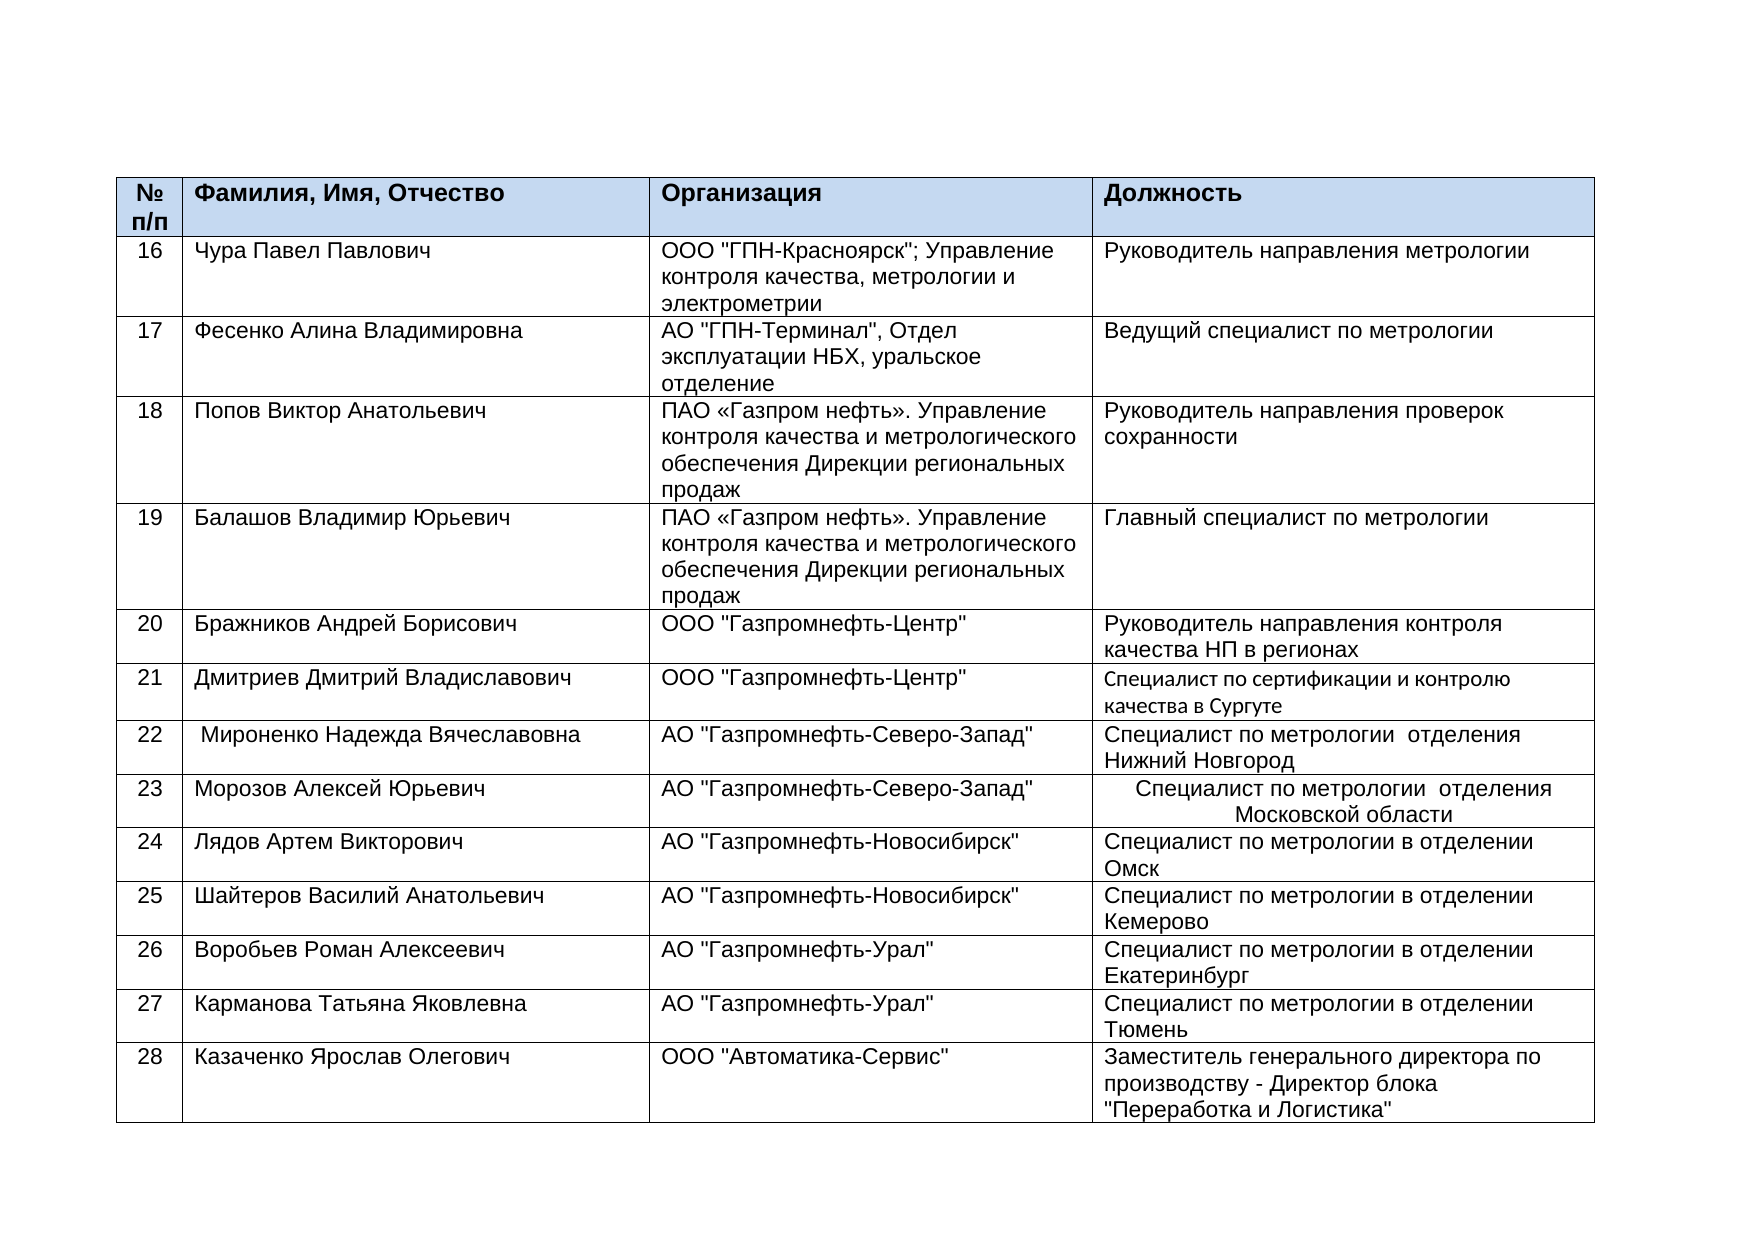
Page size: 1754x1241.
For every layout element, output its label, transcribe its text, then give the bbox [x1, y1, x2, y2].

table_cell Бражников Андрей Борисович [183, 610, 649, 663]
table_cell 18 [117, 397, 182, 502]
table_cell 27 [117, 990, 182, 1042]
table_cell Специалист по метрологии в отделении Екатеринбург [1093, 936, 1594, 988]
table_cell АО "Газпромнефть-Северо-Запад" [650, 775, 1092, 827]
table_cell Главный специалист по метрологии [1093, 504, 1594, 609]
table_header № п/п [117, 178, 182, 236]
table_cell АО "Газпромнефть-Урал" [650, 936, 1092, 988]
table_cell Специалист по метрологии отделения Московской области [1093, 775, 1594, 827]
table_cell 24 [117, 828, 182, 881]
table_cell Руководитель направления контроля качества НП в регионах [1093, 610, 1594, 663]
table_cell ПАО «Газпром нефть». Управление контроля качества и метрологического обеспечения Дирекции региональных продаж [650, 504, 1092, 609]
table_cell ООО "ГПН-Красноярск"; Управление контроля качества, метрологии и электрометрии [650, 237, 1092, 316]
table_cell Специалист по метрологии в отделении Тюмень [1093, 990, 1594, 1042]
table_cell Фесенко Алина Владимировна [183, 317, 649, 396]
table_cell Мироненко Надежда Вячеславовна [183, 721, 649, 773]
table_cell 26 [117, 936, 182, 988]
table_cell Специалист по метрологии в отделении Омск [1093, 828, 1594, 881]
table_cell ООО "Автоматика-Сервис" [650, 1043, 1092, 1122]
table_cell Балашов Владимир Юрьевич [183, 504, 649, 609]
table_cell ООО "Газпромнефть-Центр" [650, 610, 1092, 663]
table_cell 19 [117, 504, 182, 609]
table_cell 22 [117, 721, 182, 773]
table_cell Карманова Татьяна Яковлевна [183, 990, 649, 1042]
table_cell 21 [117, 664, 182, 720]
table_cell Чура Павел Павлович [183, 237, 649, 316]
table_header Организация [650, 178, 1092, 236]
table_cell Руководитель направления проверок сохранности [1093, 397, 1594, 502]
table_cell 28 [117, 1043, 182, 1122]
table_cell Шайтеров Василий Анатольевич [183, 882, 649, 935]
table_cell Лядов Артем Викторович [183, 828, 649, 881]
table_cell Дмитриев Дмитрий Владиславович [183, 664, 649, 720]
table_cell Попов Виктор Анатольевич [183, 397, 649, 502]
table_cell 16 [117, 237, 182, 316]
table_cell 17 [117, 317, 182, 396]
table_cell Морозов Алексей Юрьевич [183, 775, 649, 827]
table_cell Заместитель генерального директора по производству - Директор блока "Переработка и Логистика" [1093, 1043, 1594, 1122]
table_cell 20 [117, 610, 182, 663]
table_cell Воробьев Роман Алексеевич [183, 936, 649, 988]
table_cell ООО "Газпромнефть-Центр" [650, 664, 1092, 720]
table_cell 25 [117, 882, 182, 935]
table_cell Руководитель направления метрологии [1093, 237, 1594, 316]
table_cell Специалист по метрологии в отделении Кемерово [1093, 882, 1594, 935]
table_cell Специалист по сертификации и контролю качества в Сургуте [1093, 664, 1594, 720]
table_header Фамилия, Имя, Отчество [183, 178, 649, 236]
table_cell АО "Газпромнефть-Новосибирск" [650, 882, 1092, 935]
table_cell АО "Газпромнефть-Северо-Запад" [650, 721, 1092, 773]
table_cell Ведущий специалист по метрологии [1093, 317, 1594, 396]
table_cell 23 [117, 775, 182, 827]
table_cell АО "Газпромнефть-Новосибирск" [650, 828, 1092, 881]
table_cell Специалист по метрологии отделения Нижний Новгород [1093, 721, 1594, 773]
table_cell АО "Газпромнефть-Урал" [650, 990, 1092, 1042]
table_header Должность [1093, 178, 1594, 236]
table_cell ПАО «Газпром нефть». Управление контроля качества и метрологического обеспечения Дирекции региональных продаж [650, 397, 1092, 502]
table_cell АО "ГПН-Терминал", Отдел эксплуатации НБХ, уральское отделение [650, 317, 1092, 396]
table_cell Казаченко Ярослав Олегович [183, 1043, 649, 1122]
